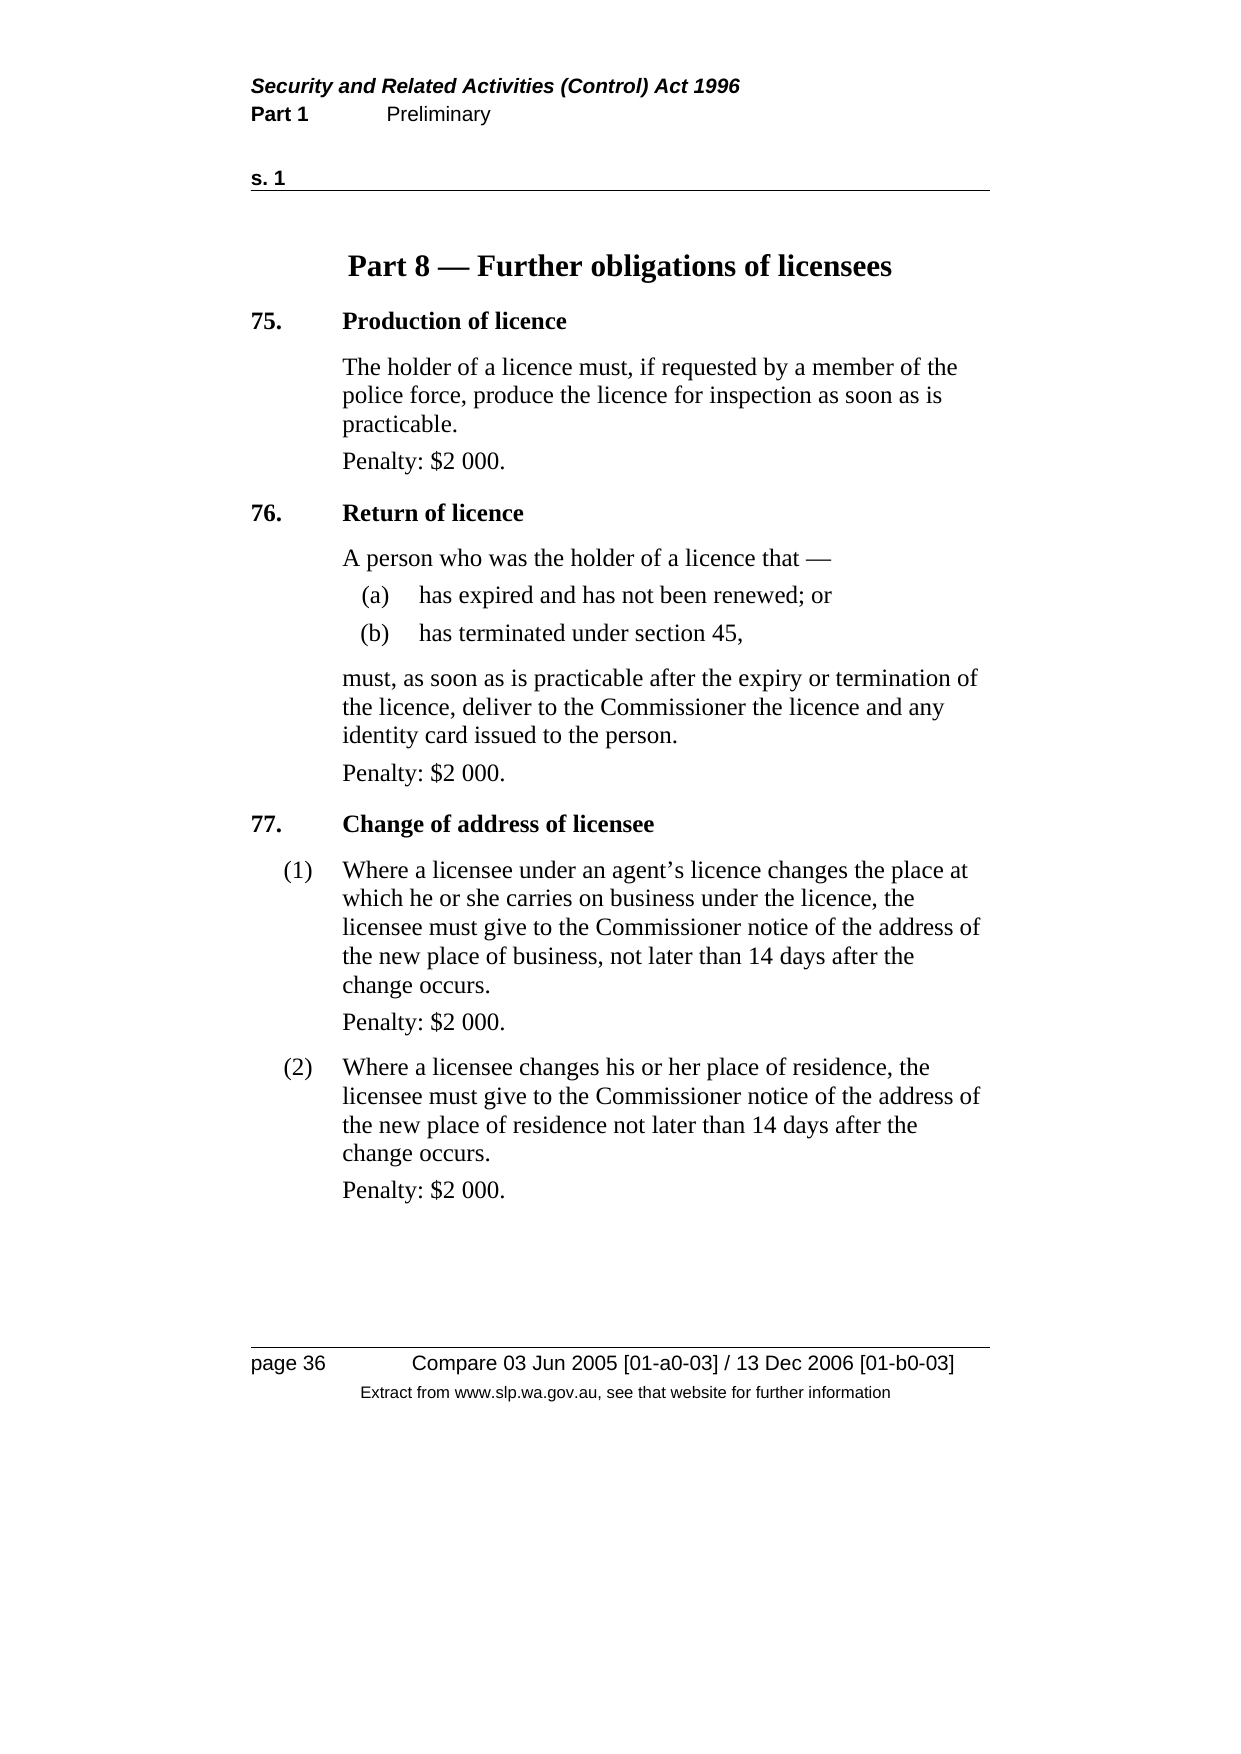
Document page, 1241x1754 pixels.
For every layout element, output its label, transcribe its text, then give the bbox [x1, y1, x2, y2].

text Penalty: $2 000. [251, 1007, 990, 1036]
text Penalty: $2 000. [251, 1176, 990, 1204]
subtitle Part 8 — Further obligations of licensees [251, 247, 990, 283]
text Penalty: $2 000. [251, 758, 990, 786]
subtitle 75. Production of licence [251, 306, 990, 335]
subtitle 77. Change of address of licensee [251, 809, 990, 838]
text (1) Where a licensee under an agent’s licence changes the place at which he or she carries on business under the licence, the licensee must give to the Commissioner notice of the address of the new place of business, not later than 14 days after the change occurs. [251, 855, 990, 998]
text (b) has terminated under section 45, [251, 618, 990, 646]
text (a) has expired and has not been renewed; or [251, 581, 990, 609]
subtitle 76. Return of licence [251, 498, 990, 527]
text The holder of a licence must, if requested by a member of the police force, produce the licence for inspection as soon as is practicable. [251, 352, 990, 438]
text must, as soon as is practicable after the expiry or termination of the licence, deliver to the Commissioner the licence and any identity card issued to the person. [251, 663, 990, 749]
text A person who was the holder of a licence that — [251, 543, 990, 572]
text (2) Where a licensee changes his or her place of residence, the licensee must give to the Commissioner notice of the address of the new place of residence not later than 14 days after the change occurs. [251, 1052, 990, 1167]
text Penalty: $2 000. [251, 446, 990, 475]
